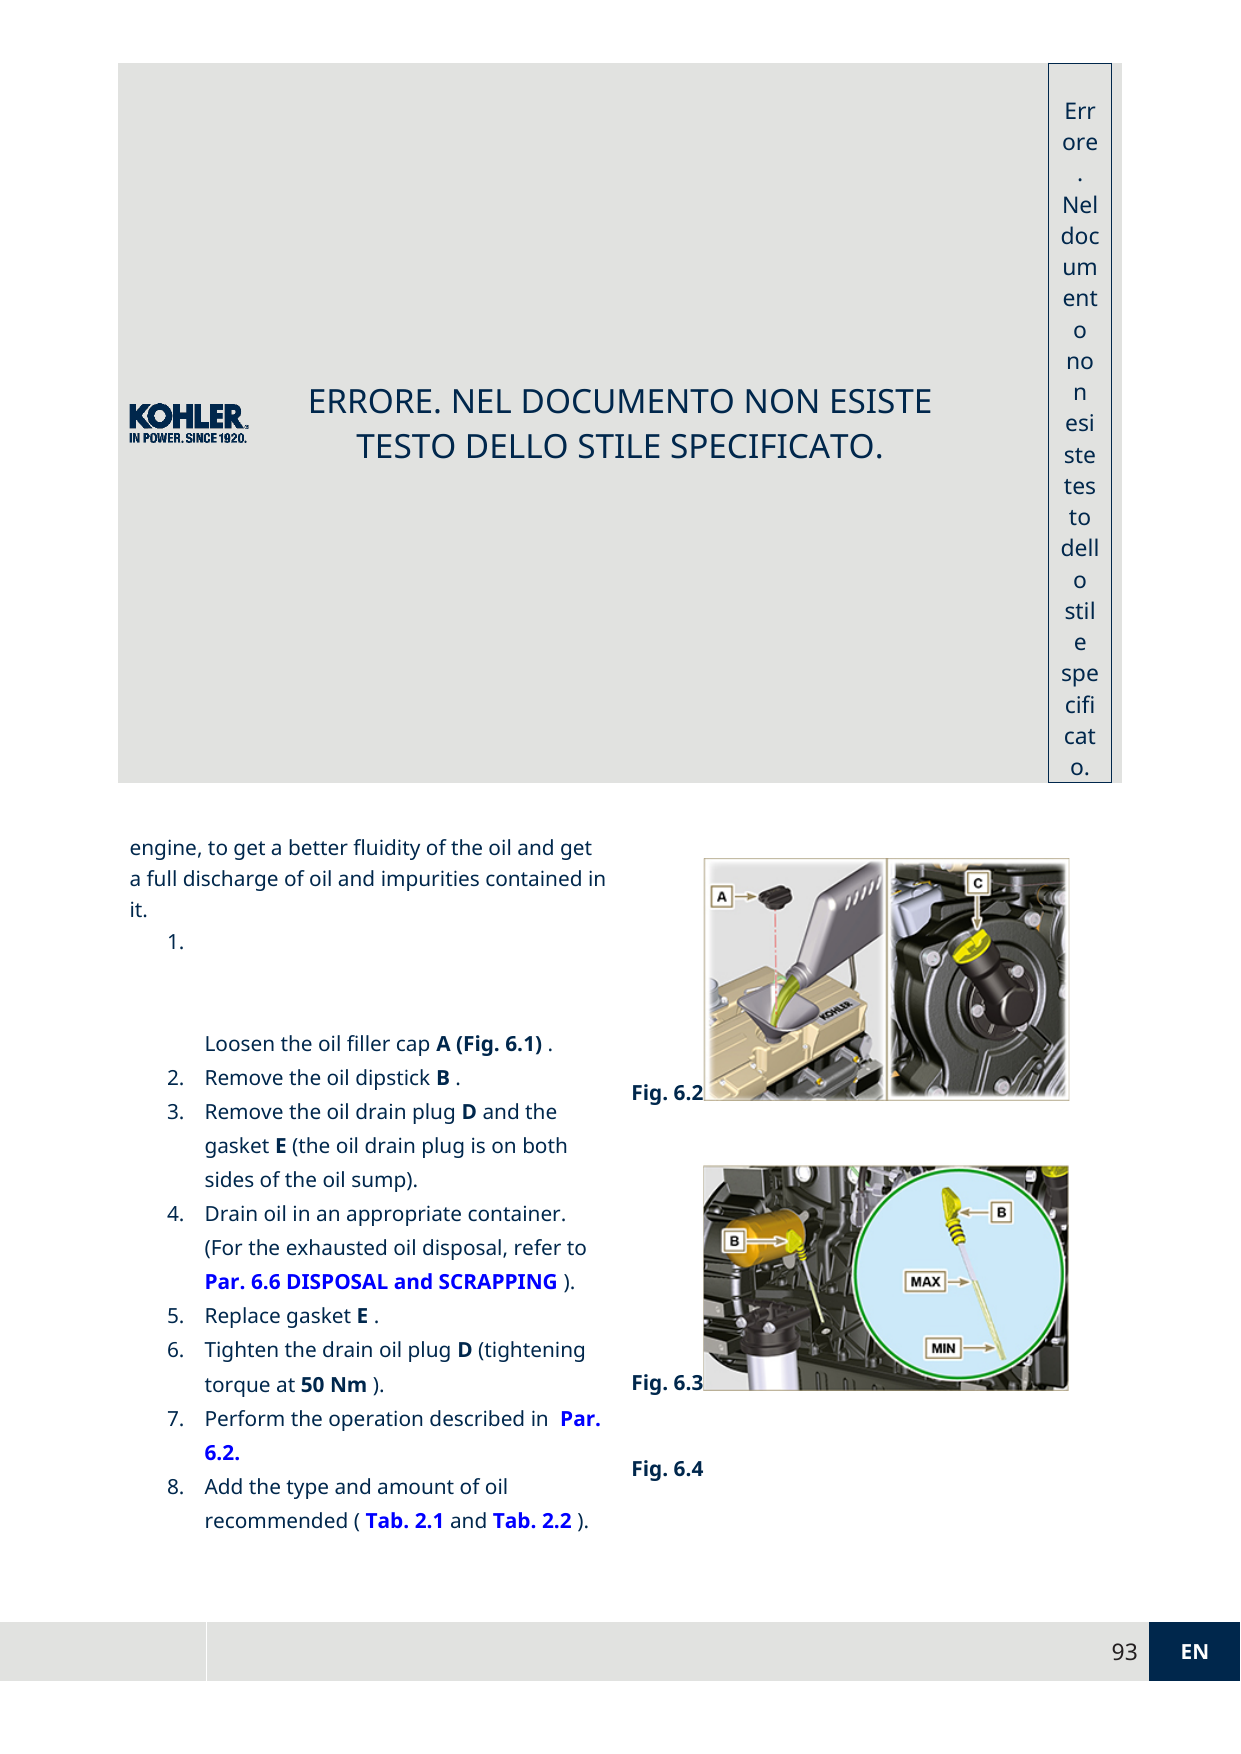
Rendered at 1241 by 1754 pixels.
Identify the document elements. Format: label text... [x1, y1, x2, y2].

picture [703, 858, 1070, 1101]
picture [703, 1163, 1070, 1391]
table_header Fig. 6.1 Fig. 6.2 Fig. 6.3 Fig. 6.4 [620, 815, 1122, 1552]
picture [129, 403, 249, 443]
table_header Danger Disconnect the negative wire (-) from the battery to avroid accidental engine stating. Important Before proceeding with operation, read Par. 3.2.2 Place engine on level sur face to ensure accurate measurement of oil level. NOTE : Perform this operation with warm engine, to get a better fluidity of the oil and get a full discharge of oil and impurities contained in it. Loosen the oil filler cap A (Fig. 6.1) . Remove the oil dipstick B . Remove the oil drain plug D and the gasket E (the oil drain plug is on both sides of the oil sump). Drain oil in an appropriate container. (For the exhausted oil disposal, refer to Par. 6.6 DISPOSAL and SCRAPPING ). Replace gasket E . Tighten the drain oil plug D (tightening torque at 50 Nm ). Perform the operation described in Par. 6.2. Add the type and amount of oil recommended ( Tab. 2.1 and Tab. 2.2 ). If the plug A is not accessible, use the oil filler cap C . Important Do not exceed the MAX level on the dipstick. Fit and remove the oil dipstick B to check the level. Pour in fluid until reaching the MAX level mark. Upon completion, reinstall the oil dipstick B completely. Tighten the cap A or C . [118, 815, 620, 1552]
